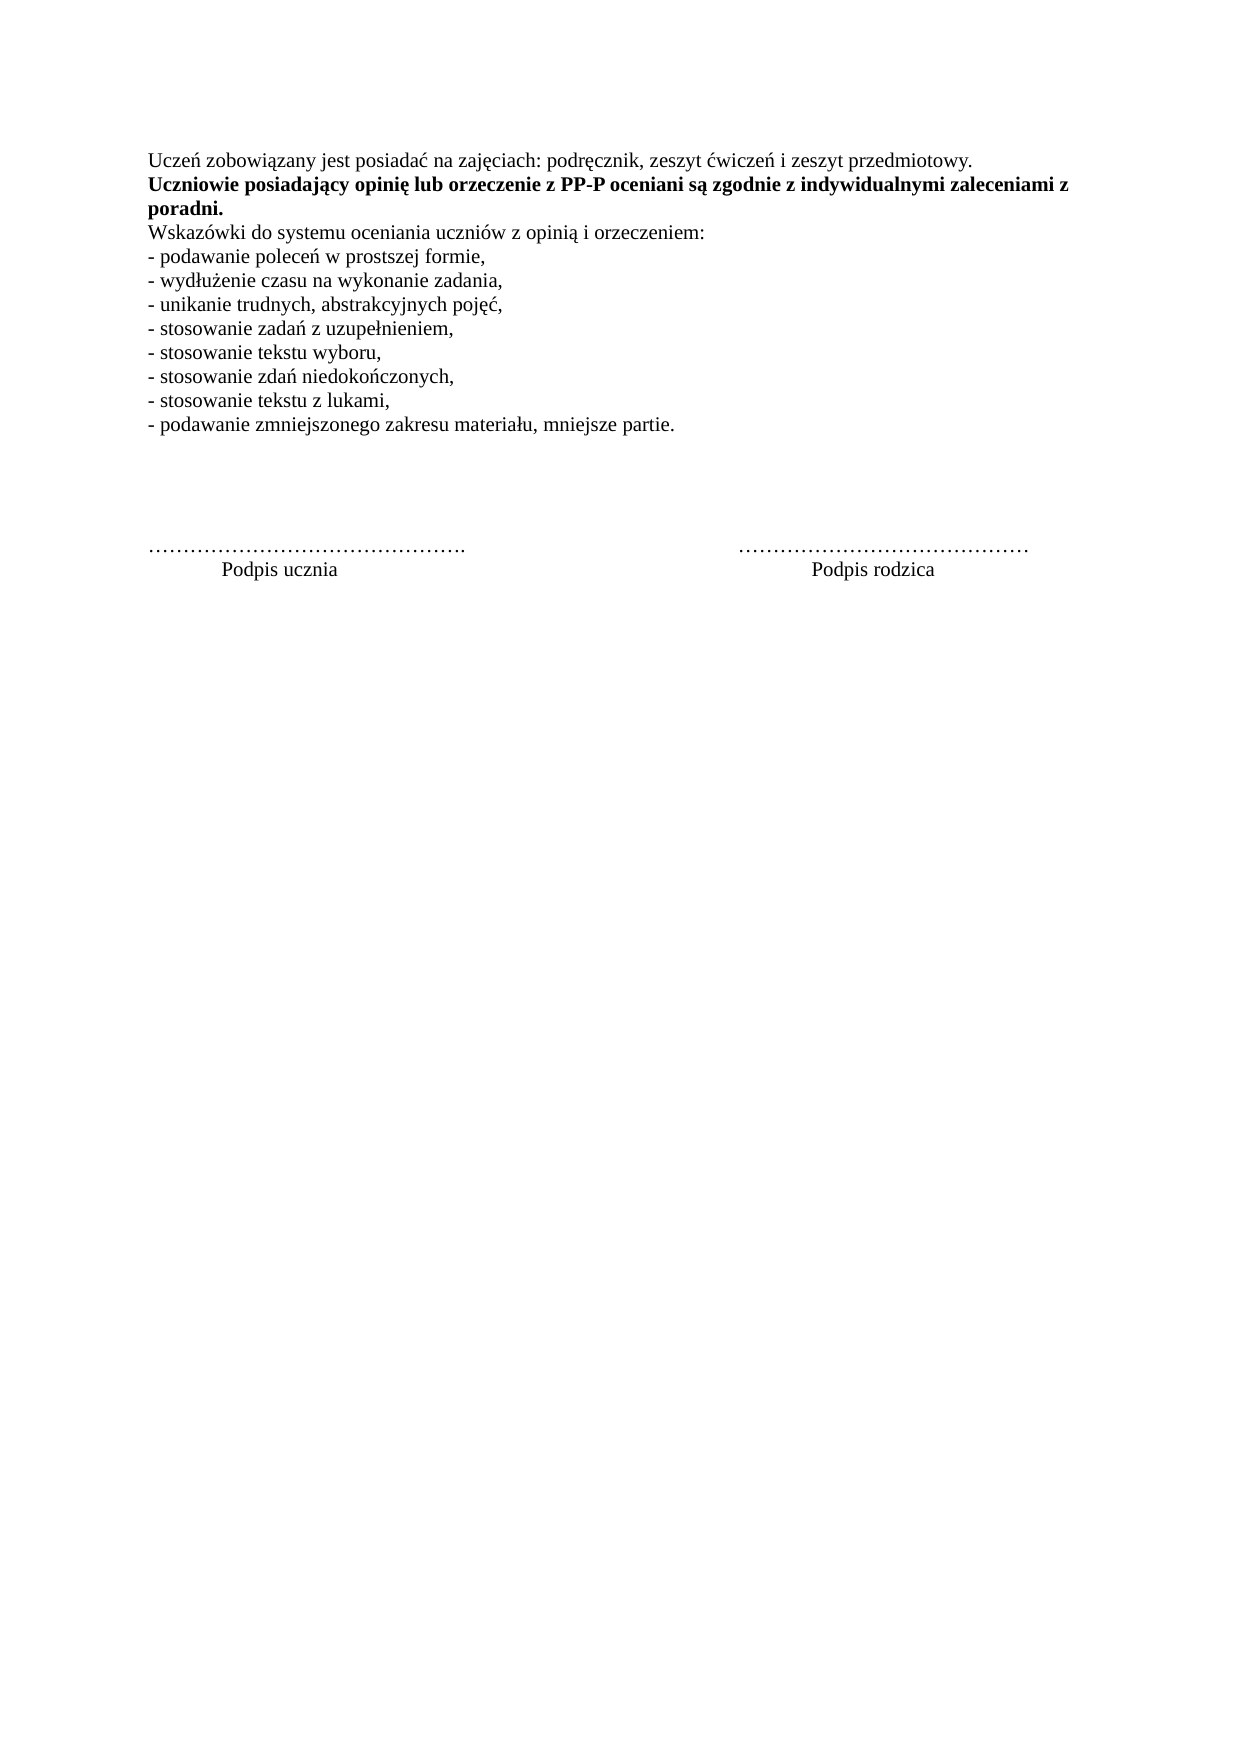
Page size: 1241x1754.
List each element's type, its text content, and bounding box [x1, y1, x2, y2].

text - stosowanie tekstu wyboru, [148, 340, 1093, 364]
text - stosowanie zadań z uzupełnieniem, [148, 316, 1093, 340]
text - podawanie zmniejszonego zakresu materiału, mniejsze partie. [148, 412, 1093, 436]
text Wskazówki do systemu oceniania uczniów z opinią i orzeczeniem: [148, 220, 1093, 244]
text - wydłużenie czasu na wykonanie zadania, [148, 268, 1093, 292]
text - stosowanie tekstu z lukami, [148, 388, 1093, 412]
text Uczniowie posiadający opinię lub orzeczenie z PP-P oceniani są zgodnie z indywidualnymi zaleceniami z poradni. [148, 172, 1093, 220]
text - stosowanie zdań niedokończonych, [148, 364, 1093, 388]
text - podawanie poleceń w prostszej formie, [148, 244, 1093, 268]
text ………………………………………. …………………………………… [148, 533, 1093, 557]
text Podpis ucznia Podpis rodzica [148, 557, 1093, 581]
text - unikanie trudnych, abstrakcyjnych pojęć, [148, 292, 1093, 316]
text Uczeń zobowiązany jest posiadać na zajęciach: podręcznik, zeszyt ćwiczeń i zeszyt przedmiotowy. [148, 148, 1093, 172]
